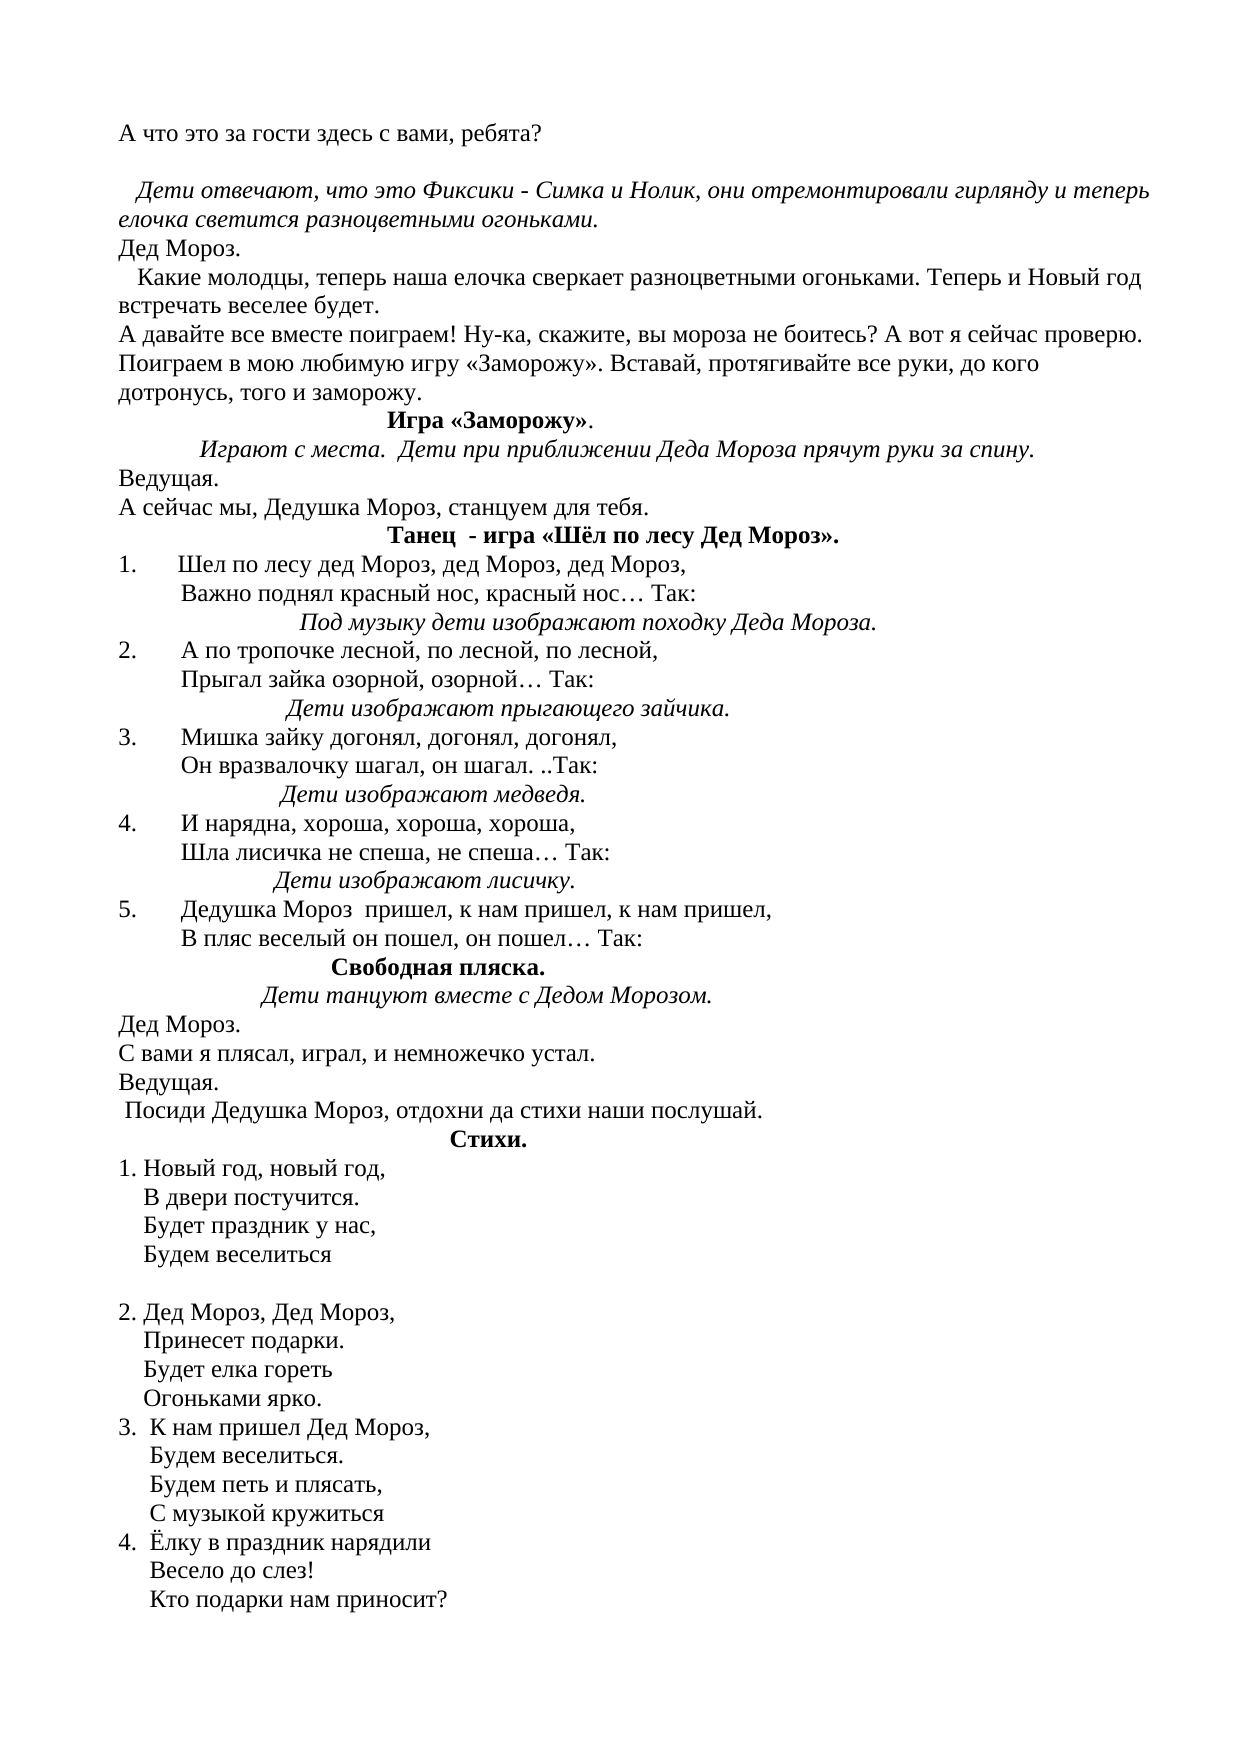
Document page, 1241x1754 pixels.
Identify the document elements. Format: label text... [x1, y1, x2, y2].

text Какие молодцы, теперь наша елочка сверкает разноцветными огоньками. Теперь и Новый год встречать веселее будет. А давайте все вместе поиграем! Ну-ка, скажите, вы мороза не боитесь? А вот я сейчас проверю. Поиграем в мою любимую игру «Заморожу». Вставай, протягивайте все руки, до кого дотронусь, того и заморожу. Игра «Заморожу». Играют с места. Дети при приближении Деда Мороза прячут руки за спину. Ведущая. [118, 262, 1152, 492]
text А сейчас мы, Дедушка Мороз, станцуем для тебя. Танец - игра «Шёл по лесу Дед Мороз». [118, 492, 1152, 549]
text А что это за гости здесь с вами, ребята? Дети отвечают, что это Фиксики - Симка и Нолик, они отремонтировали гирлянду и теперь елочка светится разноцветными огоньками. Дед Мороз. [118, 118, 1152, 262]
text Свободная пляска. Дети танцуют вместе с Дедом Морозом. Дед Мороз. [118, 952, 1152, 1038]
list Шел по лесу дед Мороз, дед Мороз, дед Мороз, Важно поднял красный нос, красный нос… Так: Под музыку дети изображают походку Деда Мороза. 2. А по тропочке лесной, по лесной, по лесной, Прыгал зайка озорной, озорной… Так: Дети изображают прыгающего зайчика. 3. Мишка зайку догонял, догонял, догонял, Он вразвалочку шагал, он шагал. ..Так: Дети изображают медведя. 4. И нарядна, хороша, хороша, хороша, Шла лисичка не спеша, не спеша… Так: Дети изображают лисичку. 5. Дедушка Мороз пришел, к нам пришел, к нам пришел, В пляс веселый он пошел, он пошел… Так: [118, 549, 1152, 952]
text С вами я плясал, играл, и немножечко устал. Ведущая. [118, 1038, 1152, 1096]
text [118, 1096, 1152, 1613]
